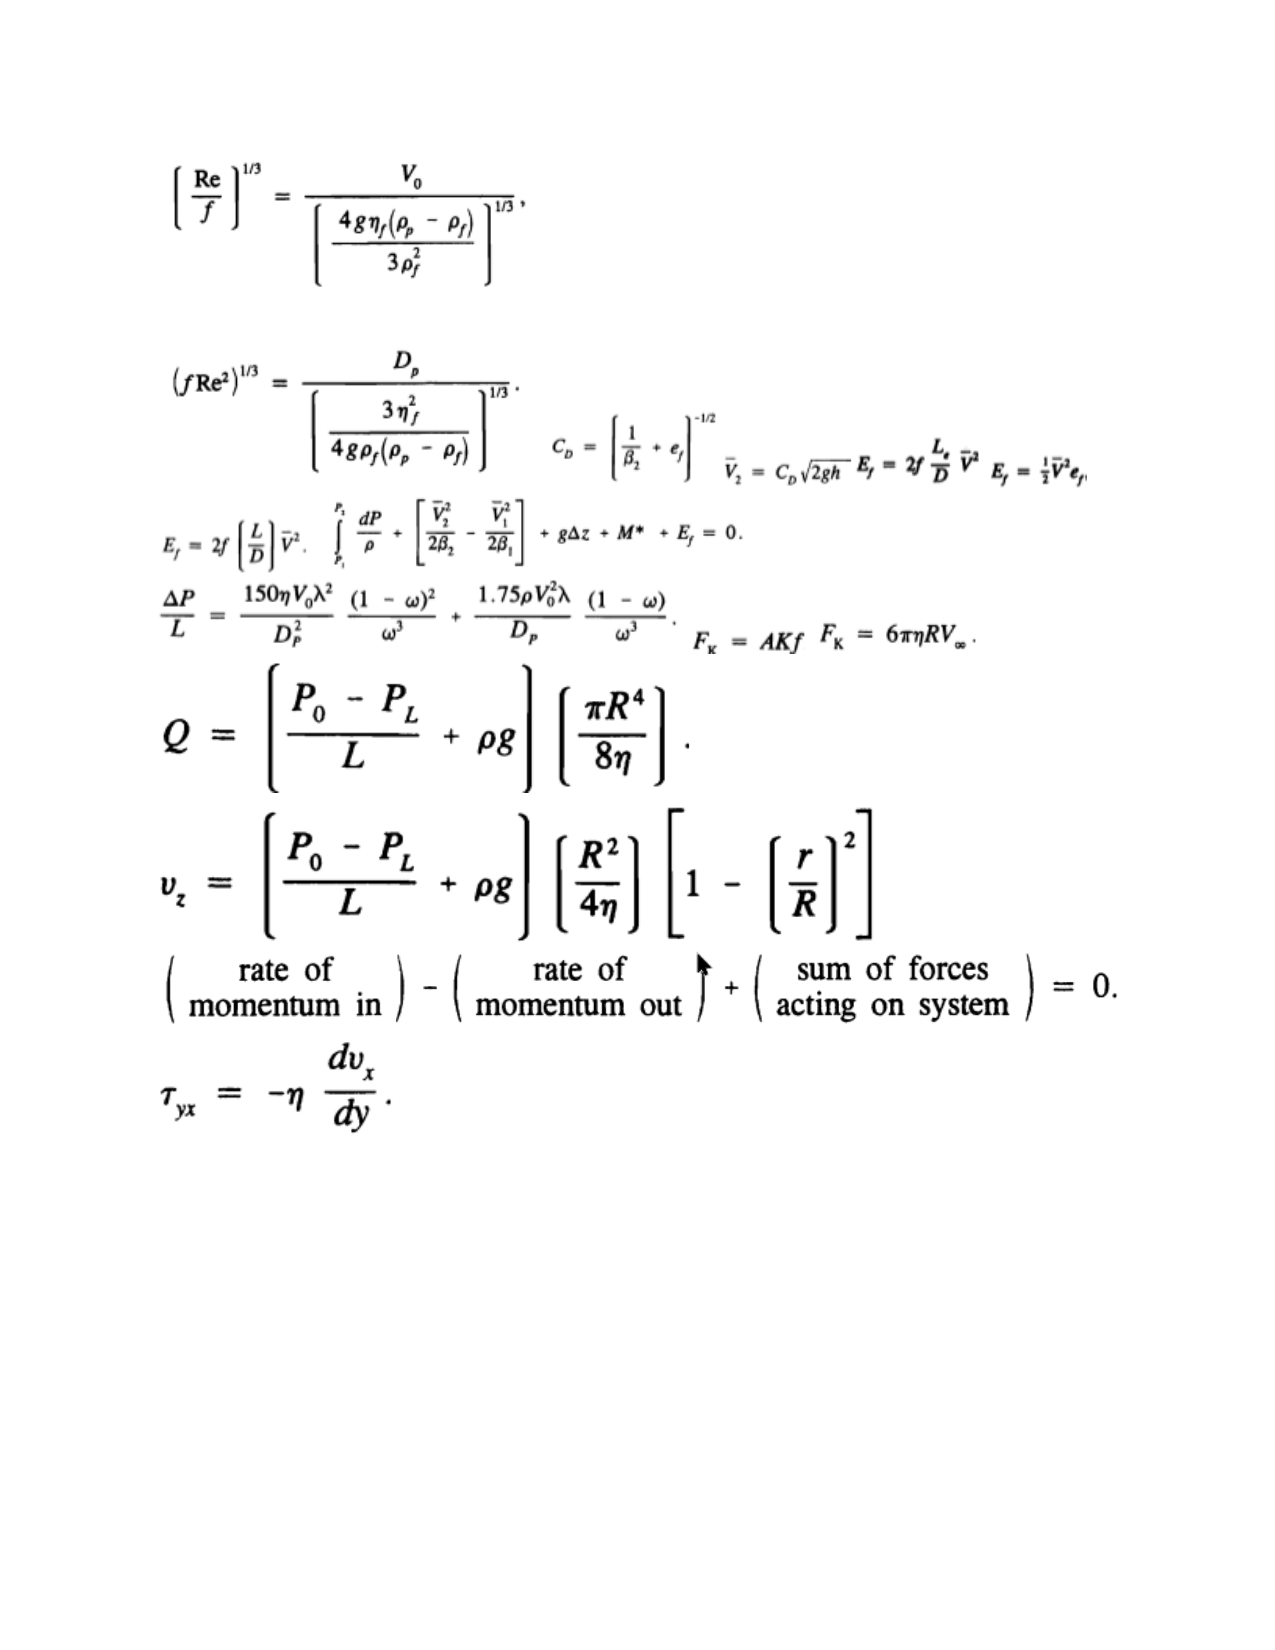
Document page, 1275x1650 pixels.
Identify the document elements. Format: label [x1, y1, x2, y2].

picture [150, 1030, 408, 1142]
picture [150, 656, 690, 793]
picture [150, 490, 757, 579]
picture [150, 150, 1087, 489]
picture [150, 580, 976, 654]
picture [150, 794, 889, 947]
picture [150, 948, 1125, 1029]
